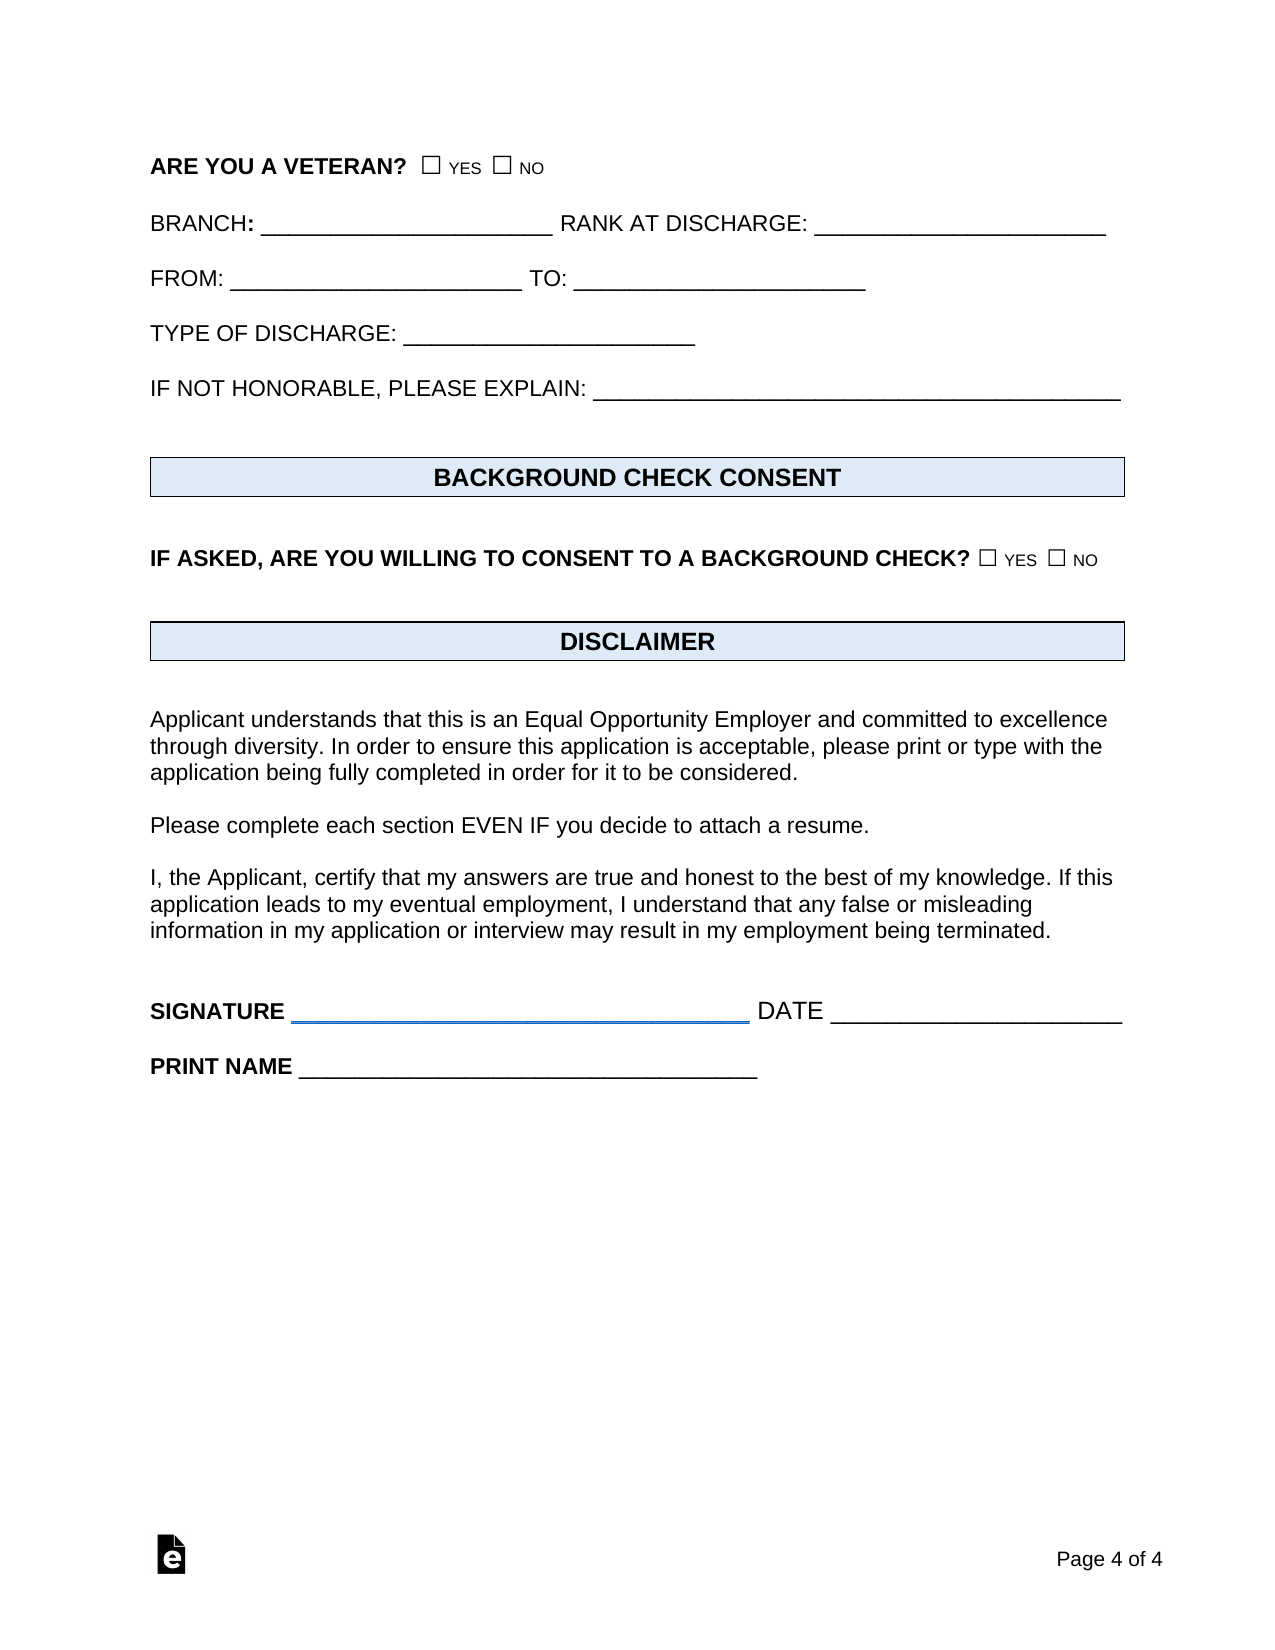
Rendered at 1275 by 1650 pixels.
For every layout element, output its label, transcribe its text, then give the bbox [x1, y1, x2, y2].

text PRINT NAME _________________________________ [150, 1051, 1125, 1080]
table_header DISCLAIMER [151, 623, 1124, 660]
text IF NOT HONORABLE, PLEASE EXPLAIN: ______________________________________ [150, 373, 1125, 402]
text FROM: _____________________ TO: _____________________ [150, 263, 1125, 292]
text ARE YOU A VETERAN? YES NO [150, 148, 1125, 182]
table_header BACKGROUND CHECK CONSENT [151, 458, 1124, 496]
text Applicant understands that this is an Equal Opportunity Employer and committed to excellence through diversity. In order to ensure this application is acceptable, please print or type with the application being fully completed in order for it to be considered. [150, 706, 1125, 785]
text IF ASKED, ARE YOU WILLING TO CONSENT TO A BACKGROUND CHECK? ☐ YES ☐ NO [150, 542, 1125, 573]
picture [150, 1533, 192, 1575]
text Please complete each section EVEN IF you decide to attach a resume. [150, 812, 1125, 838]
text BRANCH: _____________________ RANK AT DISCHARGE: _____________________ [150, 208, 1125, 237]
text I, the Applicant, certify that my answers are true and honest to the best of my knowledge. If this application leads to my eventual employment, I understand that any false or misleading information in my application or interview may result in my employment being terminated. [150, 864, 1125, 943]
text TYPE OF DISCHARGE: _____________________ [150, 318, 1125, 347]
text SIGNATURE _________________________________ DATE _____________________ [150, 996, 1125, 1025]
